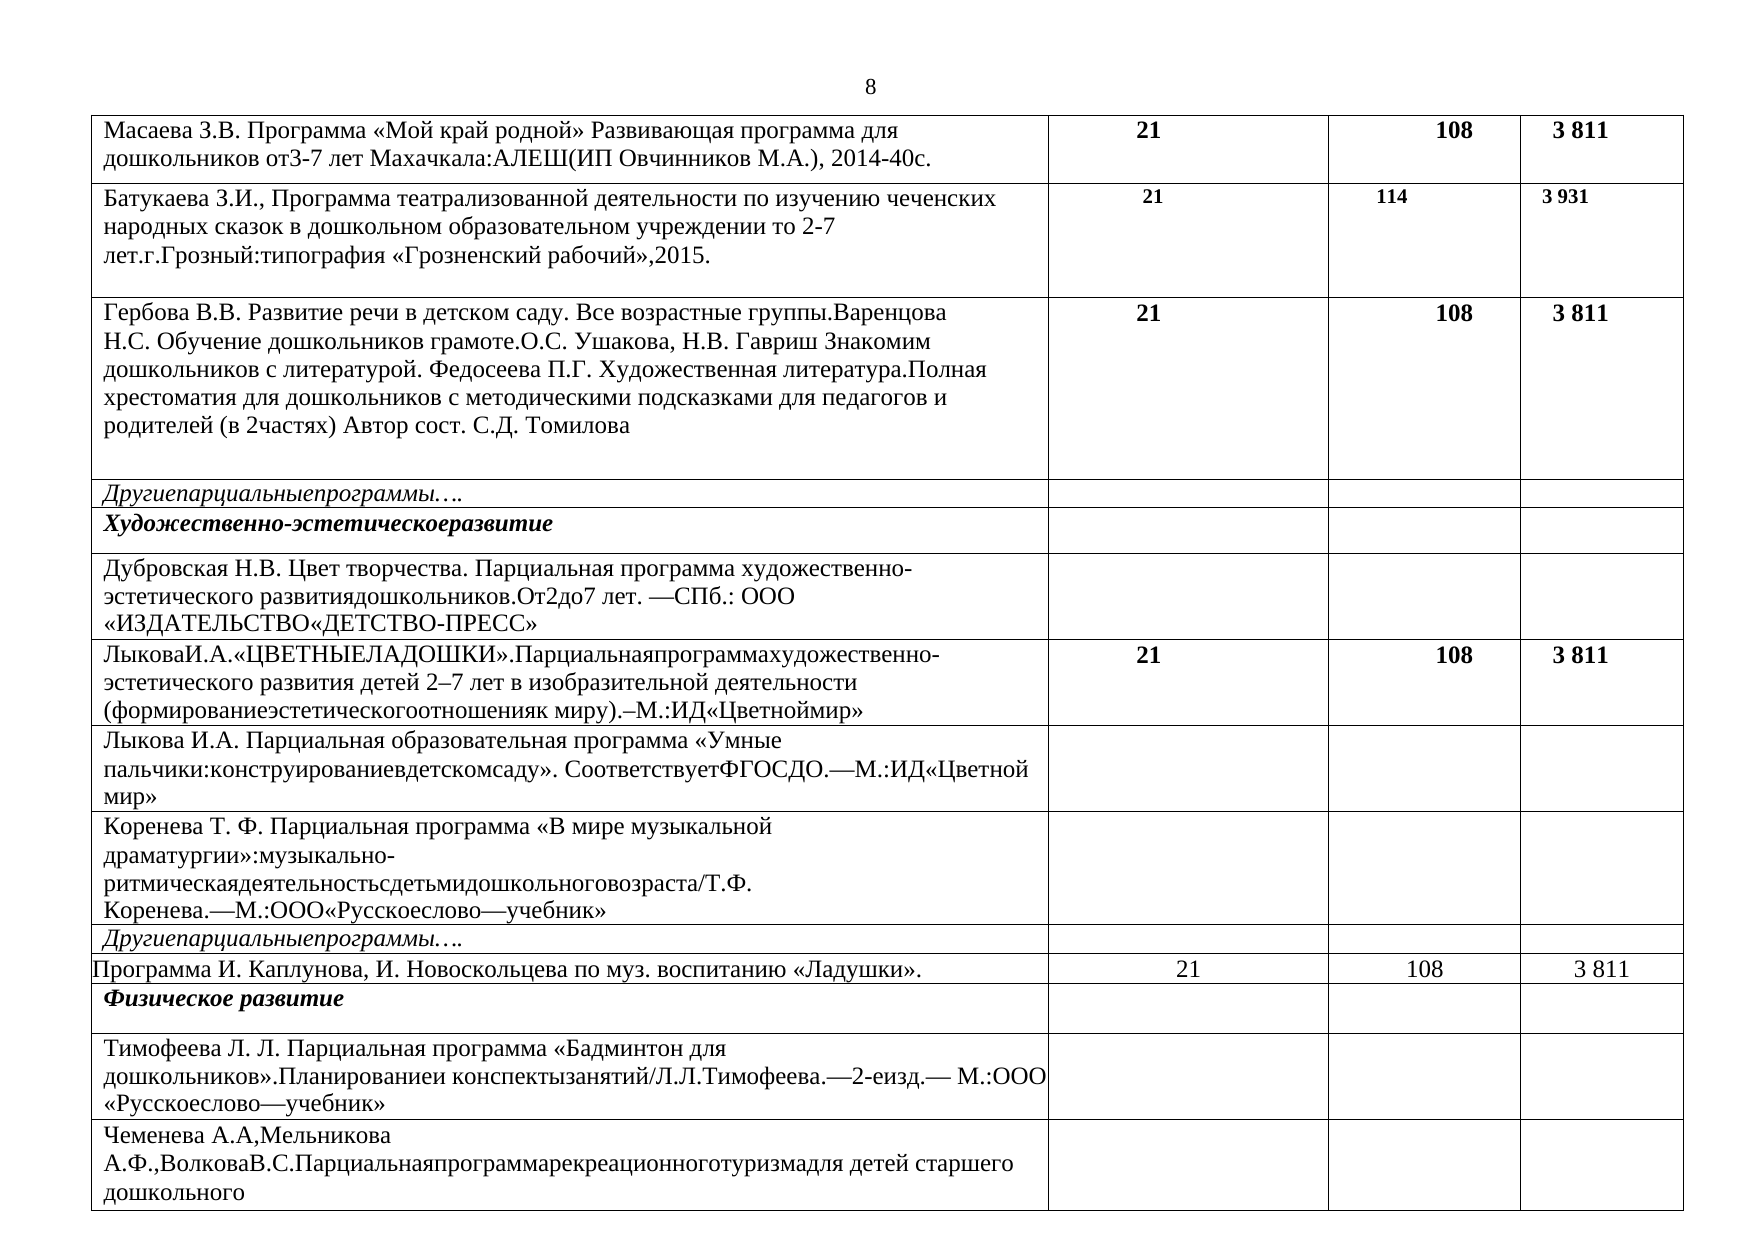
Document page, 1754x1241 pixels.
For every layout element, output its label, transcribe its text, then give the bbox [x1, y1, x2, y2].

table_cell 114 [1329, 184, 1520, 297]
table_cell Дубровская Н.В. Цвет творчества. Парциальная программа художественно-эстетического развитиядошкольников.От2до7 лет. —СПб.: ООО «ИЗДАТЕЛЬСТВО«ДЕТСТВО-ПРЕСС» [92, 554, 1048, 639]
table_cell Художественно-эстетическоеразвитие [92, 508, 1048, 553]
table_cell 108 [1329, 116, 1520, 183]
table_cell Коренева Т. Ф. Парциальная программа «В мире музыкальной драматургии»:музыкально-ритмическаядеятельностьсдетьмидошкольноговозраста/Т.Ф. Коренева.—М.:ООО«Русскоеслово—учебник» [92, 812, 1048, 924]
table_cell [1049, 480, 1328, 507]
table_cell Батукаева З.И., Программа театрализованной деятельности по изучению чеченских народных сказок в дошкольном образовательном учреждении то 2-7 лет.г.Грозный:типография «Грозненский рабочий»,2015. [92, 184, 1048, 297]
table_cell [1049, 984, 1328, 1033]
table_cell [1329, 1120, 1520, 1210]
table_cell [1521, 1034, 1683, 1119]
table_cell Физическое развитие [92, 984, 1048, 1033]
table_cell Масаева З.В. Программа «Мой край родной» Развивающая программа для дошкольников от3-7 лет Махачкала:АЛЕШ(ИП Овчинников М.А.), 2014-40с. [92, 116, 1048, 183]
table_cell [1521, 1120, 1683, 1210]
table_cell [1329, 554, 1520, 639]
table_cell [1521, 984, 1683, 1033]
table_cell Гербова В.В. Развитие речи в детском саду. Все возрастные группы.Варенцова Н.С. Обучение дошкольников грамоте.О.С. Ушакова, Н.В. Гавриш Знакомим дошкольников с литературой. Федосеева П.Г. Художественная литература.Полная хрестоматия для дошкольников с методическими подсказками для педагогов и родителей (в 2частях) Автор сост. С.Д. Томилова [92, 298, 1048, 478]
table_cell [1521, 508, 1683, 553]
table_cell 21 [1049, 116, 1328, 183]
table_cell 108 [1329, 640, 1520, 725]
table_cell [1049, 1120, 1328, 1210]
table_cell [1329, 984, 1520, 1033]
table_cell 3 931 [1521, 184, 1683, 297]
table_cell 108 [1329, 298, 1520, 478]
table_cell 21 [1049, 640, 1328, 725]
table_cell 108 [1329, 954, 1520, 983]
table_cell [92, 1120, 1048, 1210]
table_cell 3 811 [1521, 954, 1683, 983]
table_cell [1049, 925, 1328, 953]
table_cell [1329, 812, 1520, 924]
table_cell [1329, 480, 1520, 507]
table_cell [1049, 1034, 1328, 1119]
table_cell [1049, 812, 1328, 924]
table_cell 3 811 [1521, 298, 1683, 478]
table_cell [1521, 554, 1683, 639]
table_cell ЛыковаИ.А.«ЦВЕТНЫЕЛАДОШКИ».Парциальнаяпрограммахудожественно- эстетического развития детей 2–7 лет в изобразительной деятельности (формированиеэстетическогоотношенияк миру).–М.:ИД«Цветноймир» [92, 640, 1048, 725]
table_cell [1329, 925, 1520, 953]
table_cell [1521, 925, 1683, 953]
table_cell 21 [1049, 954, 1328, 983]
table_cell [1521, 726, 1683, 811]
table_cell [1049, 554, 1328, 639]
table_cell 3 811 [1521, 116, 1683, 183]
table_cell 21 [1049, 298, 1328, 478]
table_cell [1329, 1034, 1520, 1119]
table_cell Другиепарциальныепрограммы…. [92, 480, 1048, 507]
table_cell [1049, 726, 1328, 811]
table_cell Лыкова И.А. Парциальная образовательная программа «Умные пальчики:конструированиевдетскомсаду». СоответствуетФГОСДО.—М.:ИД«Цветной мир» [92, 726, 1048, 811]
table_cell Другиепарциальныепрограммы…. [92, 925, 1048, 953]
table_cell Программа И. Каплунова, И. Новоскольцева по муз. воспитанию «Ладушки». [92, 954, 1048, 983]
table_cell [1049, 508, 1328, 553]
table_cell [1521, 812, 1683, 924]
table_cell [1329, 508, 1520, 553]
table_cell 3 811 [1521, 640, 1683, 725]
table_cell [1521, 480, 1683, 507]
table_cell Тимофеева Л. Л. Парциальная программа «Бадминтон для дошкольников».Планированиеи конспектызанятий/Л.Л.Тимофеева.—2-еизд.— М.:ООО «Русскоеслово—учебник» [92, 1034, 1048, 1119]
table_cell 21 [1049, 184, 1328, 297]
table_cell [1329, 726, 1520, 811]
